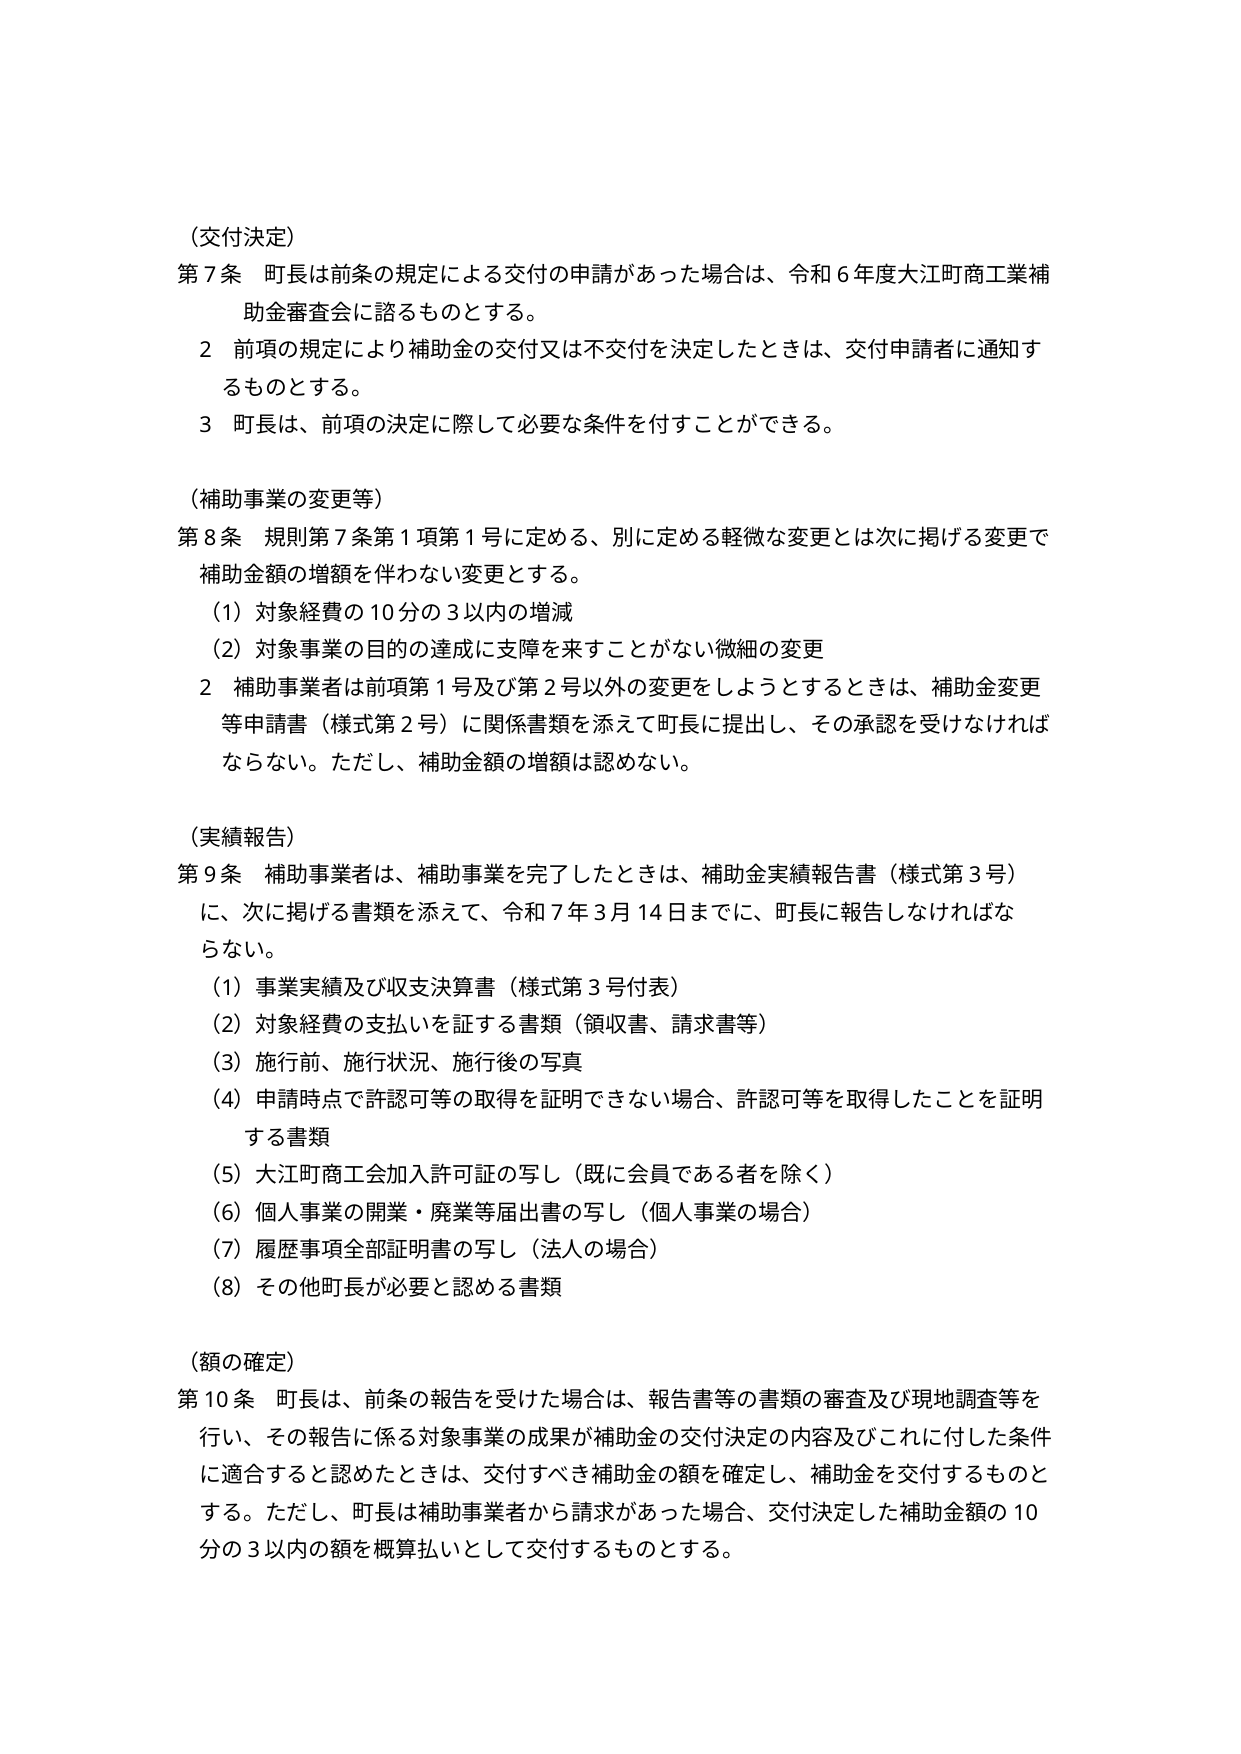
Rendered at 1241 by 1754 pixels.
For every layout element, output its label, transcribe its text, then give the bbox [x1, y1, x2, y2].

text （交付決定） [177, 217, 1063, 254]
text るものとする。 [221, 367, 1063, 404]
text 第8条 規則第7条第1項第1号に定める、別に定める軽微な変更とは次に掲げる変更で [177, 517, 1063, 554]
text 2 補助事業者は前項第1号及び第2号以外の変更をしようとするときは、補助金変更 [177, 667, 1063, 704]
text （額の確定） [177, 1342, 1063, 1379]
text に、次に掲げる書類を添えて、令和7年3月14日までに、町長に報告しなければな [199, 892, 1063, 929]
text （8）その他町長が必要と認める書類 [177, 1267, 1063, 1304]
text に適合すると認めたときは、交付すべき補助金の額を確定し、補助金を交付するものと [199, 1454, 1063, 1492]
text （2）対象経費の支払いを証する書類（領収書、請求書等） [177, 1004, 1063, 1042]
text （4）申請時点で許認可等の取得を証明できない場合、許認可等を取得したことを証明する書類 [177, 1079, 1063, 1154]
text 第7条 町長は前条の規定による交付の申請があった場合は、令和6年度大江町商工業補助金審査会に諮るものとする。 [177, 254, 1063, 329]
text らない。 [199, 929, 1063, 967]
text （6）個人事業の開業・廃業等届出書の写し（個人事業の場合） [177, 1192, 1063, 1229]
text （実績報告） [177, 817, 1063, 854]
text 補助金額の増額を伴わない変更とする。 [199, 554, 1063, 592]
text （補助事業の変更等） [177, 479, 1063, 517]
text 2 前項の規定により補助金の交付又は不交付を決定したときは、交付申請者に通知す [177, 329, 1063, 367]
text 等申請書（様式第2号）に関係書類を添えて町長に提出し、その承認を受けなければ [177, 704, 1063, 742]
text （3）施行前、施行状況、施行後の写真 [177, 1042, 1063, 1079]
text （7）履歴事項全部証明書の写し（法人の場合） [177, 1229, 1063, 1267]
text （1）事業実績及び収支決算書（様式第3号付表） [177, 967, 1063, 1004]
text ならない。ただし、補助金額の増額は認めない。 [177, 742, 1063, 779]
text 3 町長は、前項の決定に際して必要な条件を付すことができる。 [177, 404, 1063, 442]
text 行い、その報告に係る対象事業の成果が補助金の交付決定の内容及びこれに付した条件 [199, 1417, 1063, 1454]
text 分の3以内の額を概算払いとして交付するものとする。 [199, 1529, 1063, 1567]
text 第10条 町長は、前条の報告を受けた場合は、報告書等の書類の審査及び現地調査等を [177, 1379, 1063, 1417]
text （1）対象経費の10分の3以内の増減 [177, 592, 1063, 629]
text （5）大江町商工会加入許可証の写し（既に会員である者を除く） [199, 1154, 1063, 1192]
text 第9条 補助事業者は、補助事業を完了したときは、補助金実績報告書（様式第3号） [177, 854, 1063, 892]
text （2）対象事業の目的の達成に支障を来すことがない微細の変更 [177, 629, 1063, 667]
text する。ただし、町長は補助事業者から請求があった場合、交付決定した補助金額の10 [199, 1492, 1063, 1529]
